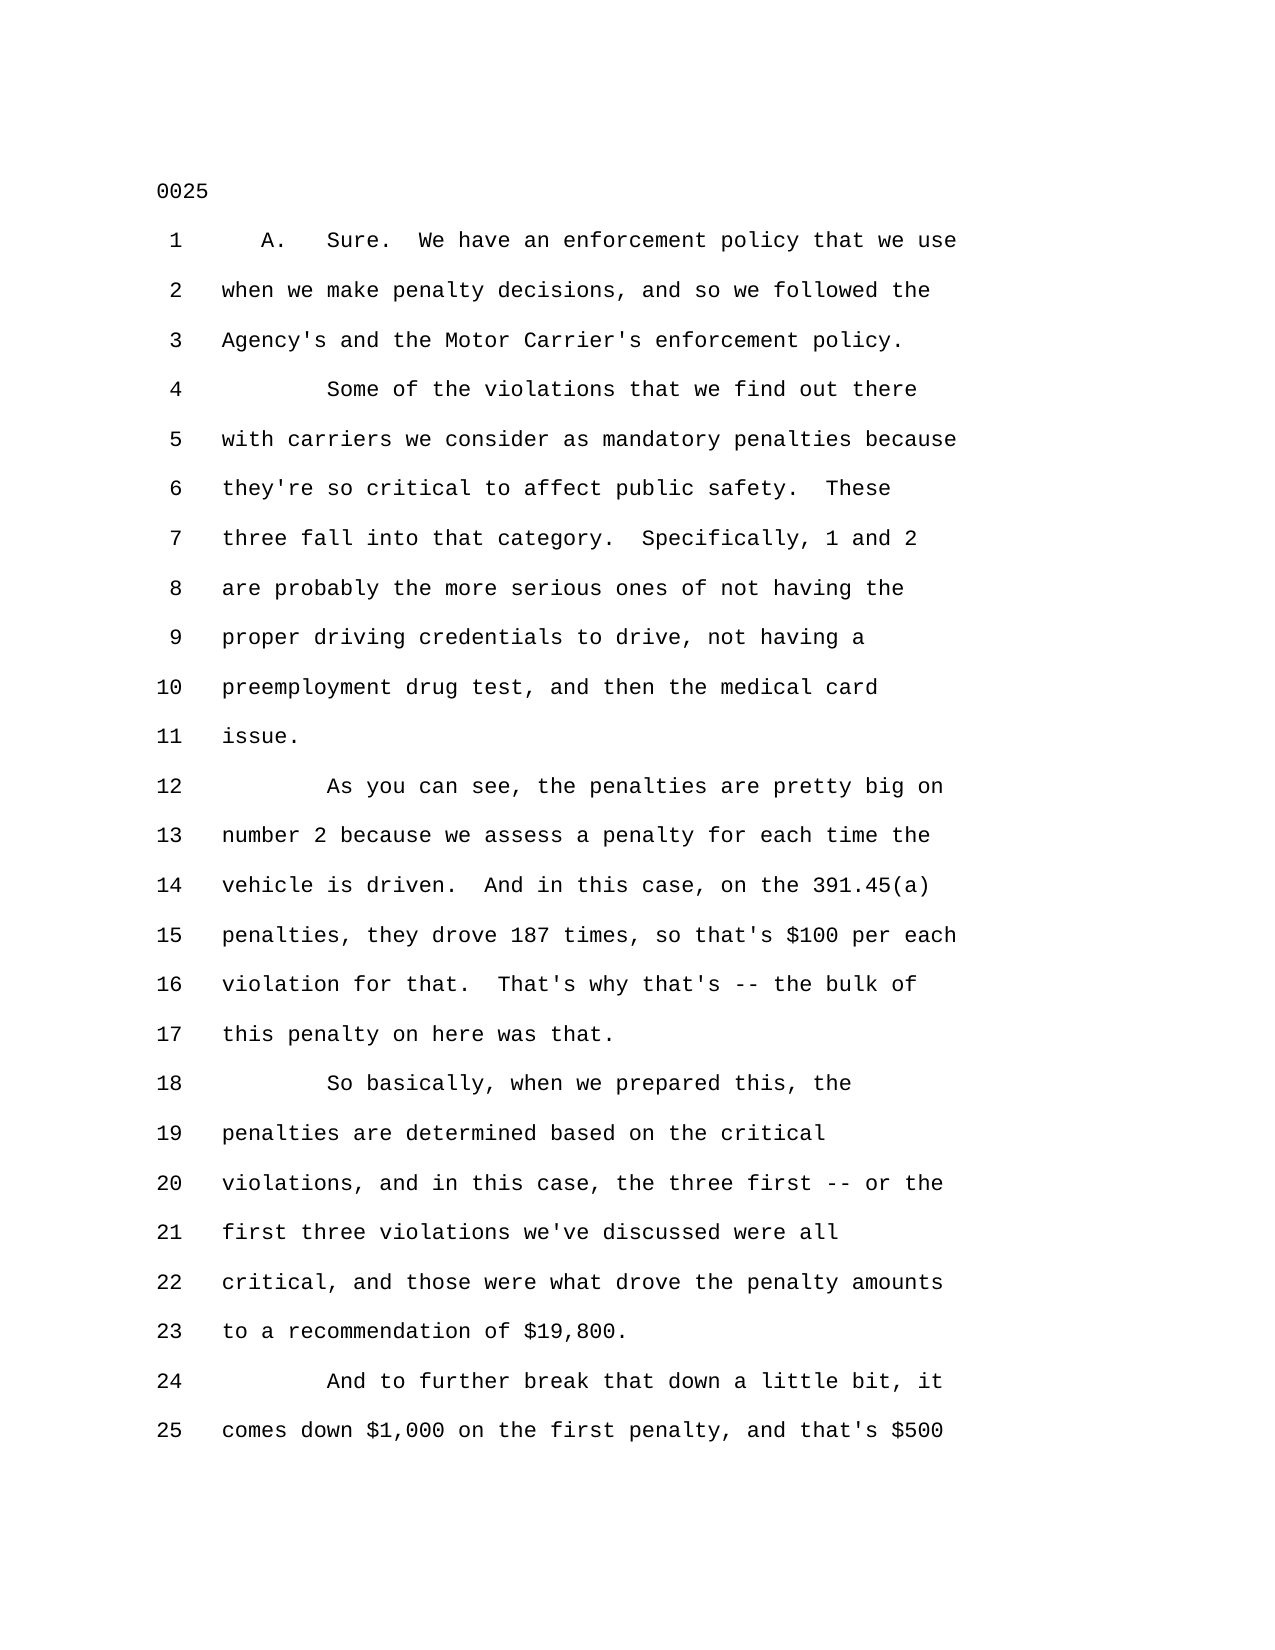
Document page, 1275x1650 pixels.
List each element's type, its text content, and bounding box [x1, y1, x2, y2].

text 23 to a recommendation of $19,800. [156, 1320, 1119, 1345]
text 21 first three violations we've discussed were all [156, 1221, 1119, 1246]
text 19 penalties are determined based on the critical [156, 1122, 1119, 1147]
text 2 when we make penalty decisions, and so we followed the [156, 279, 1119, 304]
text 8 are probably the more serious ones of not having the [156, 577, 1119, 601]
text 16 violation for that. That's why that's -- the bulk of [156, 973, 1119, 998]
text 9 proper driving credentials to drive, not having a [156, 626, 1119, 651]
text 15 penalties, they drove 187 times, so that's $100 per each [156, 924, 1119, 948]
text 3 Agency's and the Motor Carrier's enforcement policy. [156, 329, 1119, 353]
text 10 preemployment drug test, and then the medical card [156, 676, 1119, 701]
text 22 critical, and those were what drove the penalty amounts [156, 1271, 1119, 1296]
text 7 three fall into that category. Specifically, 1 and 2 [156, 527, 1119, 552]
text 20 violations, and in this case, the three first -- or the [156, 1172, 1119, 1196]
text 14 vehicle is driven. And in this case, on the 391.45(a) [156, 874, 1119, 899]
text 12 As you can see, the penalties are pretty big on [156, 775, 1119, 800]
text 5 with carriers we consider as mandatory penalties because [156, 428, 1119, 453]
text 0025 [156, 180, 1119, 205]
text 18 So basically, when we prepared this, the [156, 1072, 1119, 1097]
text 13 number 2 because we assess a penalty for each time the [156, 824, 1119, 849]
text 17 this penalty on here was that. [156, 1023, 1119, 1048]
text 4 Some of the violations that we find out there [156, 378, 1119, 403]
text 24 And to further break that down a little bit, it [156, 1370, 1119, 1395]
text 11 issue. [156, 725, 1119, 750]
text 6 they're so critical to affect public safety. These [156, 477, 1119, 502]
text 25 comes down $1,000 on the first penalty, and that's $500 [156, 1419, 1119, 1444]
text 1 A. Sure. We have an enforcement policy that we use [156, 229, 1119, 254]
